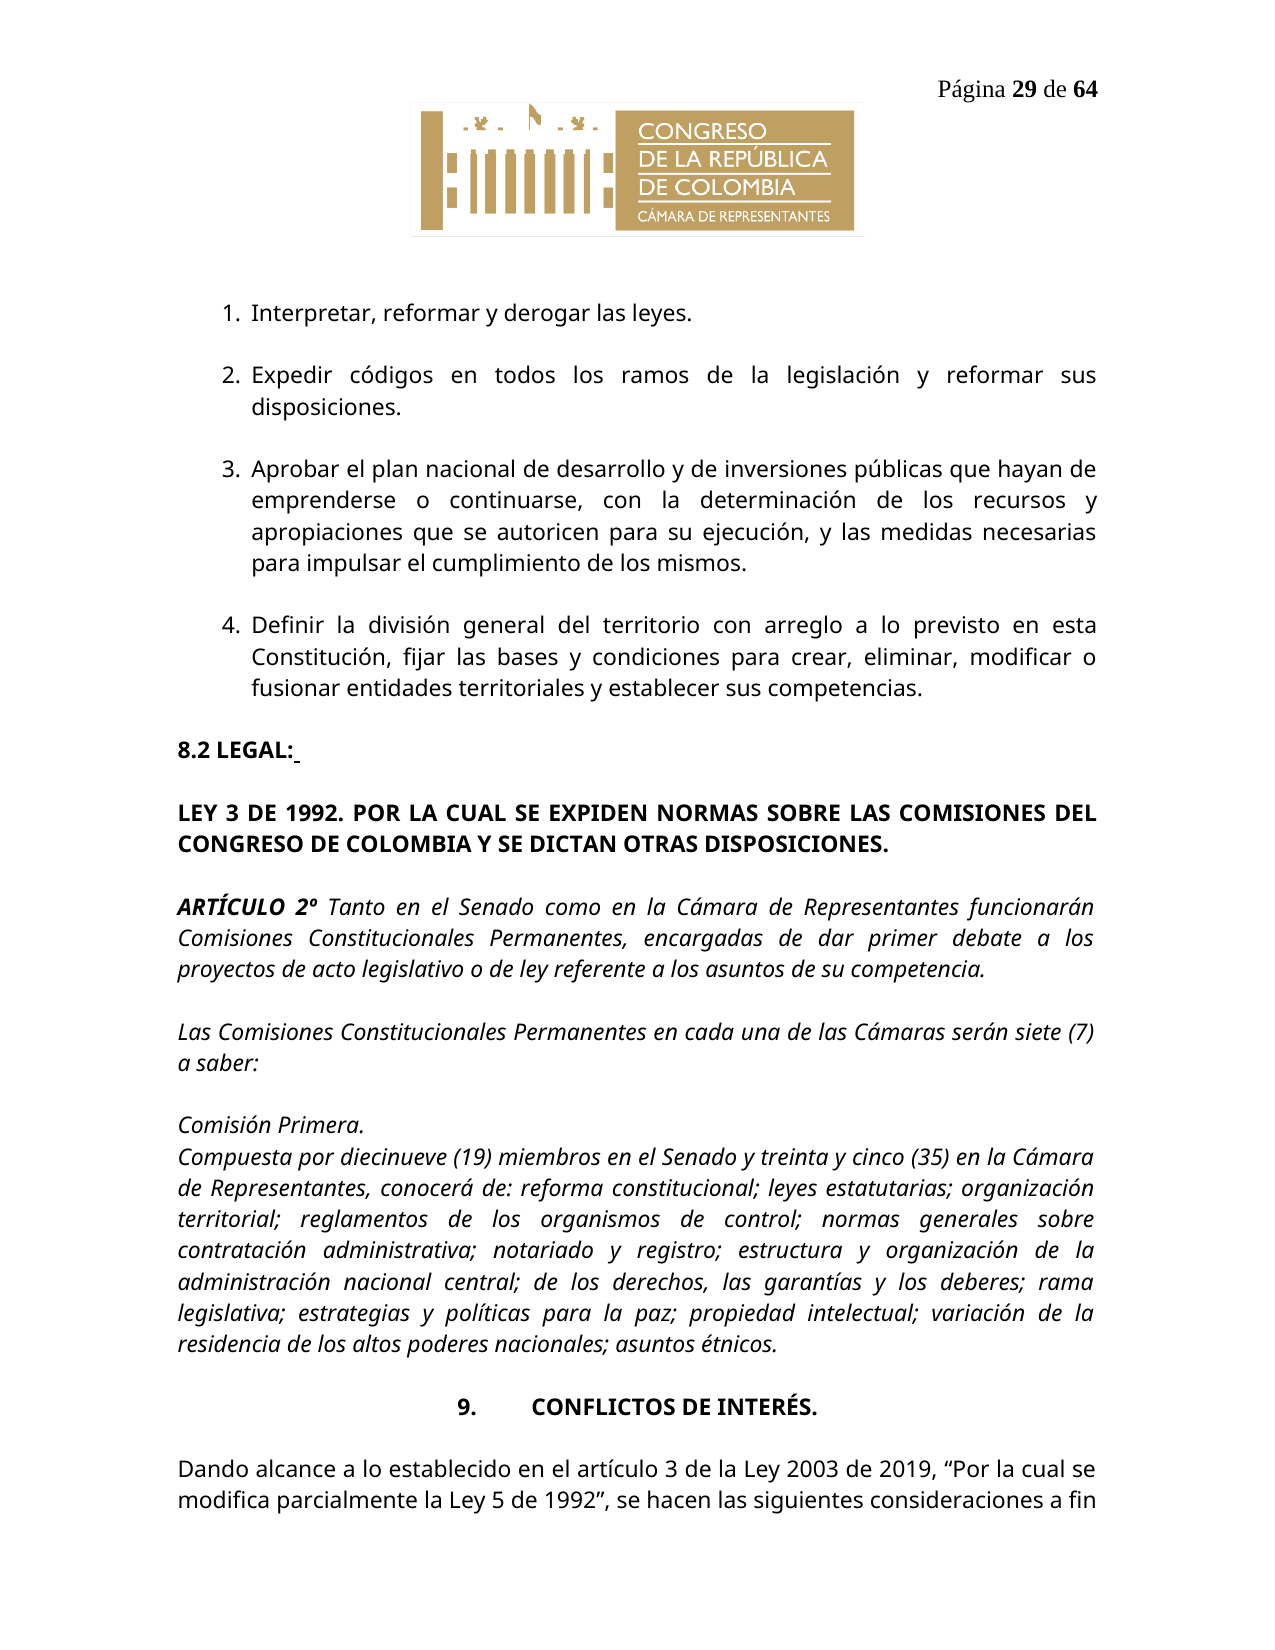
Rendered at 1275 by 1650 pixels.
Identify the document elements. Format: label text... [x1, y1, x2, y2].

text ARTÍCULO 2º Tanto en el Senado como en la Cámara de Representantes funcionarán Comisiones Constitucionales Permanentes, encargadas de dar primer debate a los proyectos de acto legislativo o de ley referente a los asuntos de su competencia. [177, 891, 1098, 984]
list Aprobar el plan nacional de desarrollo y de inversiones públicas que hayan de emprenderse o continuarse, con la determinación de los recursos y apropiaciones que se autoricen para su ejecución, y las medidas necesarias para impulsar el cumplimiento de los mismos. [222, 453, 1098, 578]
text Compuesta por diecinueve (19) miembros en el Senado y treinta y cinco (35) en la Cámara de Representantes, conocerá de: reforma constitucional; leyes estatutarias; organización territorial; reglamentos de los organismos de control; normas generales sobre contratación administrativa; notariado y registro; estructura y organización de la administración nacional central; de los derechos, las garantías y los deberes; rama legislativa; estrategias y políticas para la paz; propiedad intelectual; variación de la residencia de los altos poderes nacionales; asuntos étnicos. [177, 1141, 1098, 1359]
text 8.2 LEGAL: [177, 734, 1098, 766]
list Interpretar, reformar y derogar las leyes. [222, 297, 1098, 328]
text LEY 3 DE 1992. POR LA CUAL SE EXPIDEN NORMAS SOBRE LAS COMISIONES DEL CONGRESO DE COLOMBIA Y SE DICTAN OTRAS DISPOSICIONES. [177, 797, 1098, 859]
text Las Comisiones Constitucionales Permanentes en cada una de las Cámaras serán siete (7) a saber: [177, 1016, 1098, 1078]
list Definir la división general del territorio con arreglo a lo previsto en esta Constitución, fijar las bases y condiciones para crear, eliminar, modificar o fusionar entidades territoriales y establecer sus competencias. [222, 609, 1098, 703]
picture [410, 102, 865, 237]
text Comisión Primera. [177, 1109, 1098, 1141]
list CONFLICTOS DE INTERÉS. [177, 1391, 1098, 1422]
list Expedir códigos en todos los ramos de la legislación y reformar sus disposiciones. [222, 359, 1098, 422]
